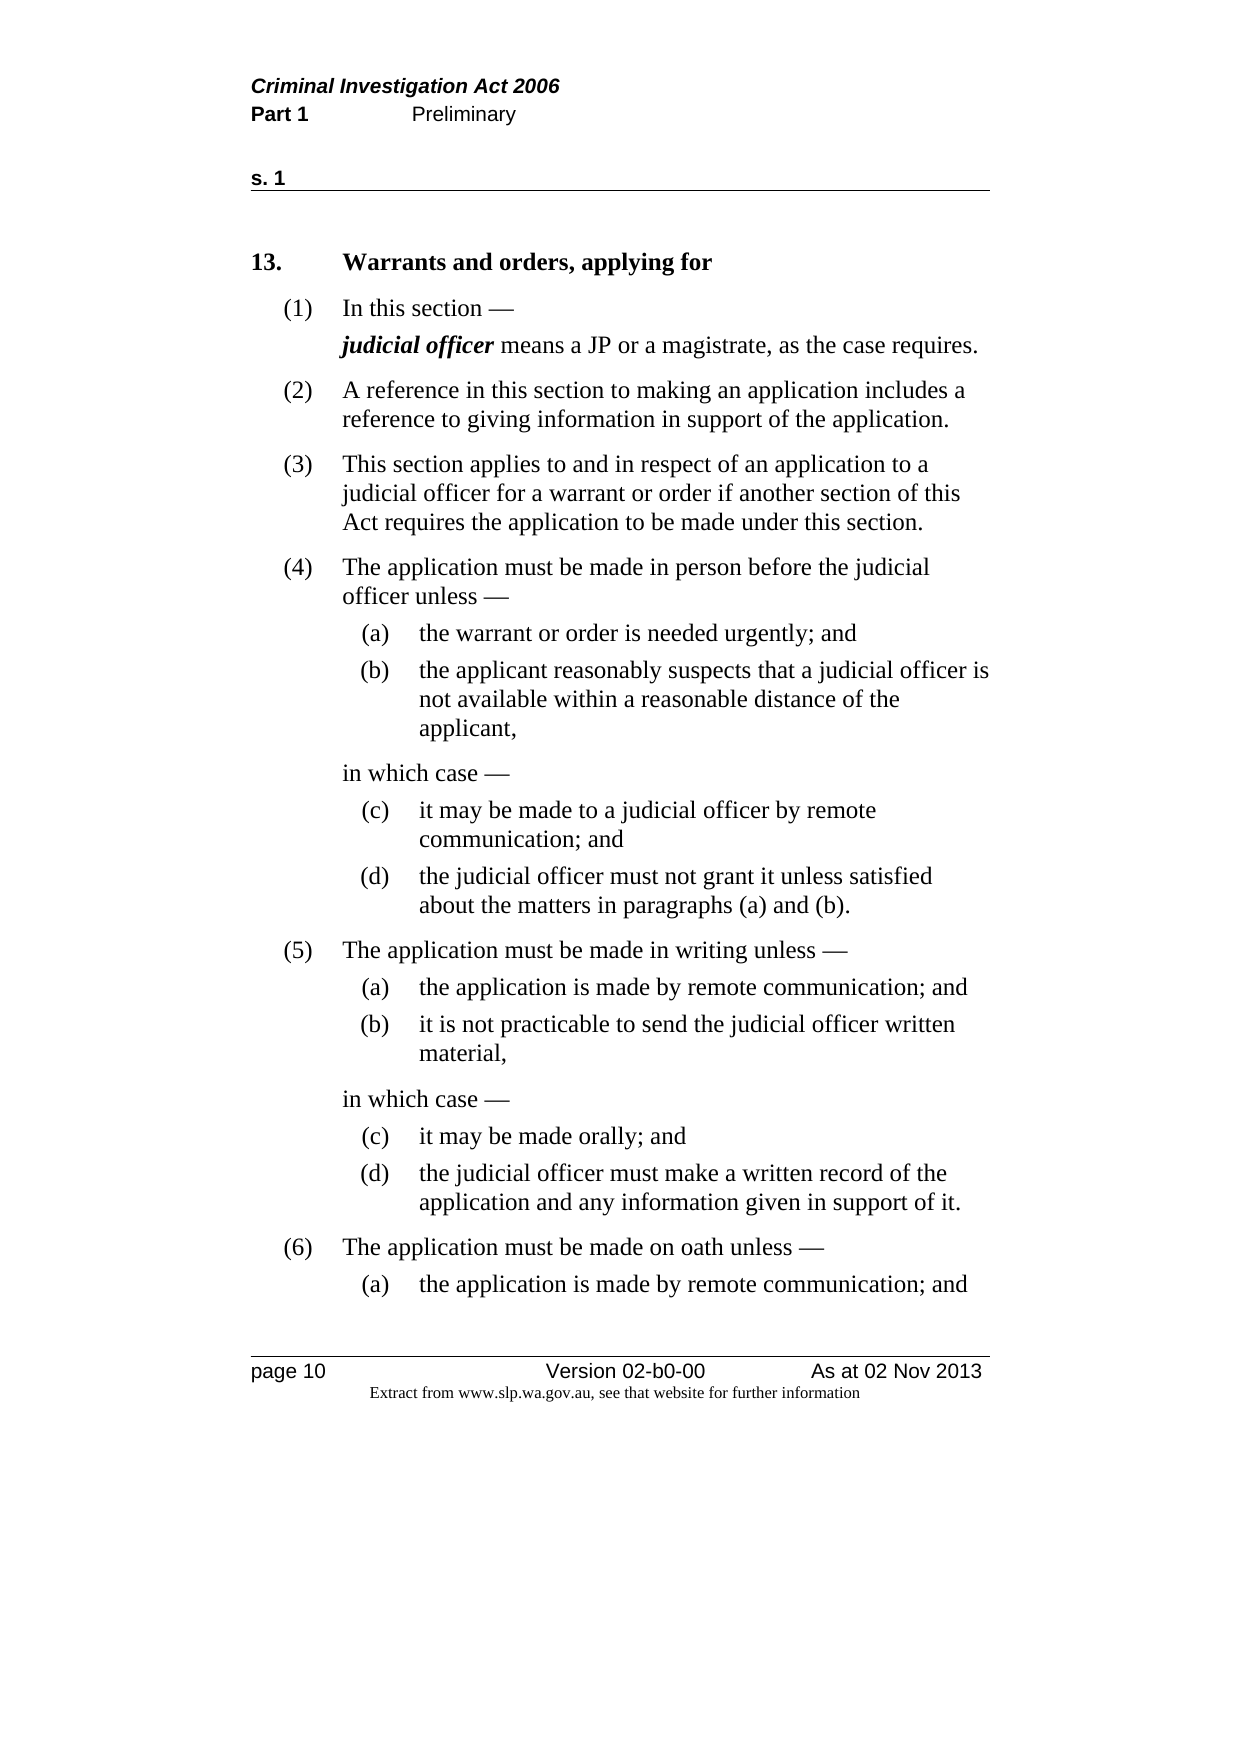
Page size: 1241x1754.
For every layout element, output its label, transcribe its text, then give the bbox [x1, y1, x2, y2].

text (b) the applicant reasonably suspects that a judicial officer is not available within a reasonable distance of the applicant, [251, 655, 990, 742]
subtitle 13. Warrants and orders, applying for [251, 247, 990, 276]
text (4) The application must be made in person before the judicial officer unless — [251, 552, 990, 610]
text (a) the warrant or order is needed urgently; and [251, 618, 990, 647]
text (6) The application must be made on oath unless — [251, 1232, 990, 1261]
text (b) it is not practicable to send the judicial officer written material, [251, 1009, 990, 1067]
text (5) The application must be made in writing unless — [251, 935, 990, 964]
text (d) the judicial officer must make a written record of the application and any information given in support of it. [251, 1158, 990, 1215]
text (c) it may be made orally; and [251, 1121, 990, 1149]
text (c) it may be made to a judicial officer by remote communication; and [251, 795, 990, 853]
text (1) In this section — [251, 293, 990, 322]
text in which case — [251, 758, 990, 787]
text (a) the application is made by remote communication; and [251, 972, 990, 1001]
text (2) A reference in this section to making an application includes a reference to giving information in support of the application. [251, 375, 990, 433]
text (a) the application is made by remote communication; and [251, 1269, 990, 1298]
text (3) This section applies to and in respect of an application to a judicial officer for a warrant or order if another section of this Act requires the application to be made under this section. [251, 449, 990, 536]
text in which case — [251, 1084, 990, 1112]
text judicial officer means a JP or a magistrate, as the case requires. [251, 330, 990, 359]
text (d) the judicial officer must not grant it unless satisfied about the matters in paragraphs (a) and (b). [251, 861, 990, 919]
